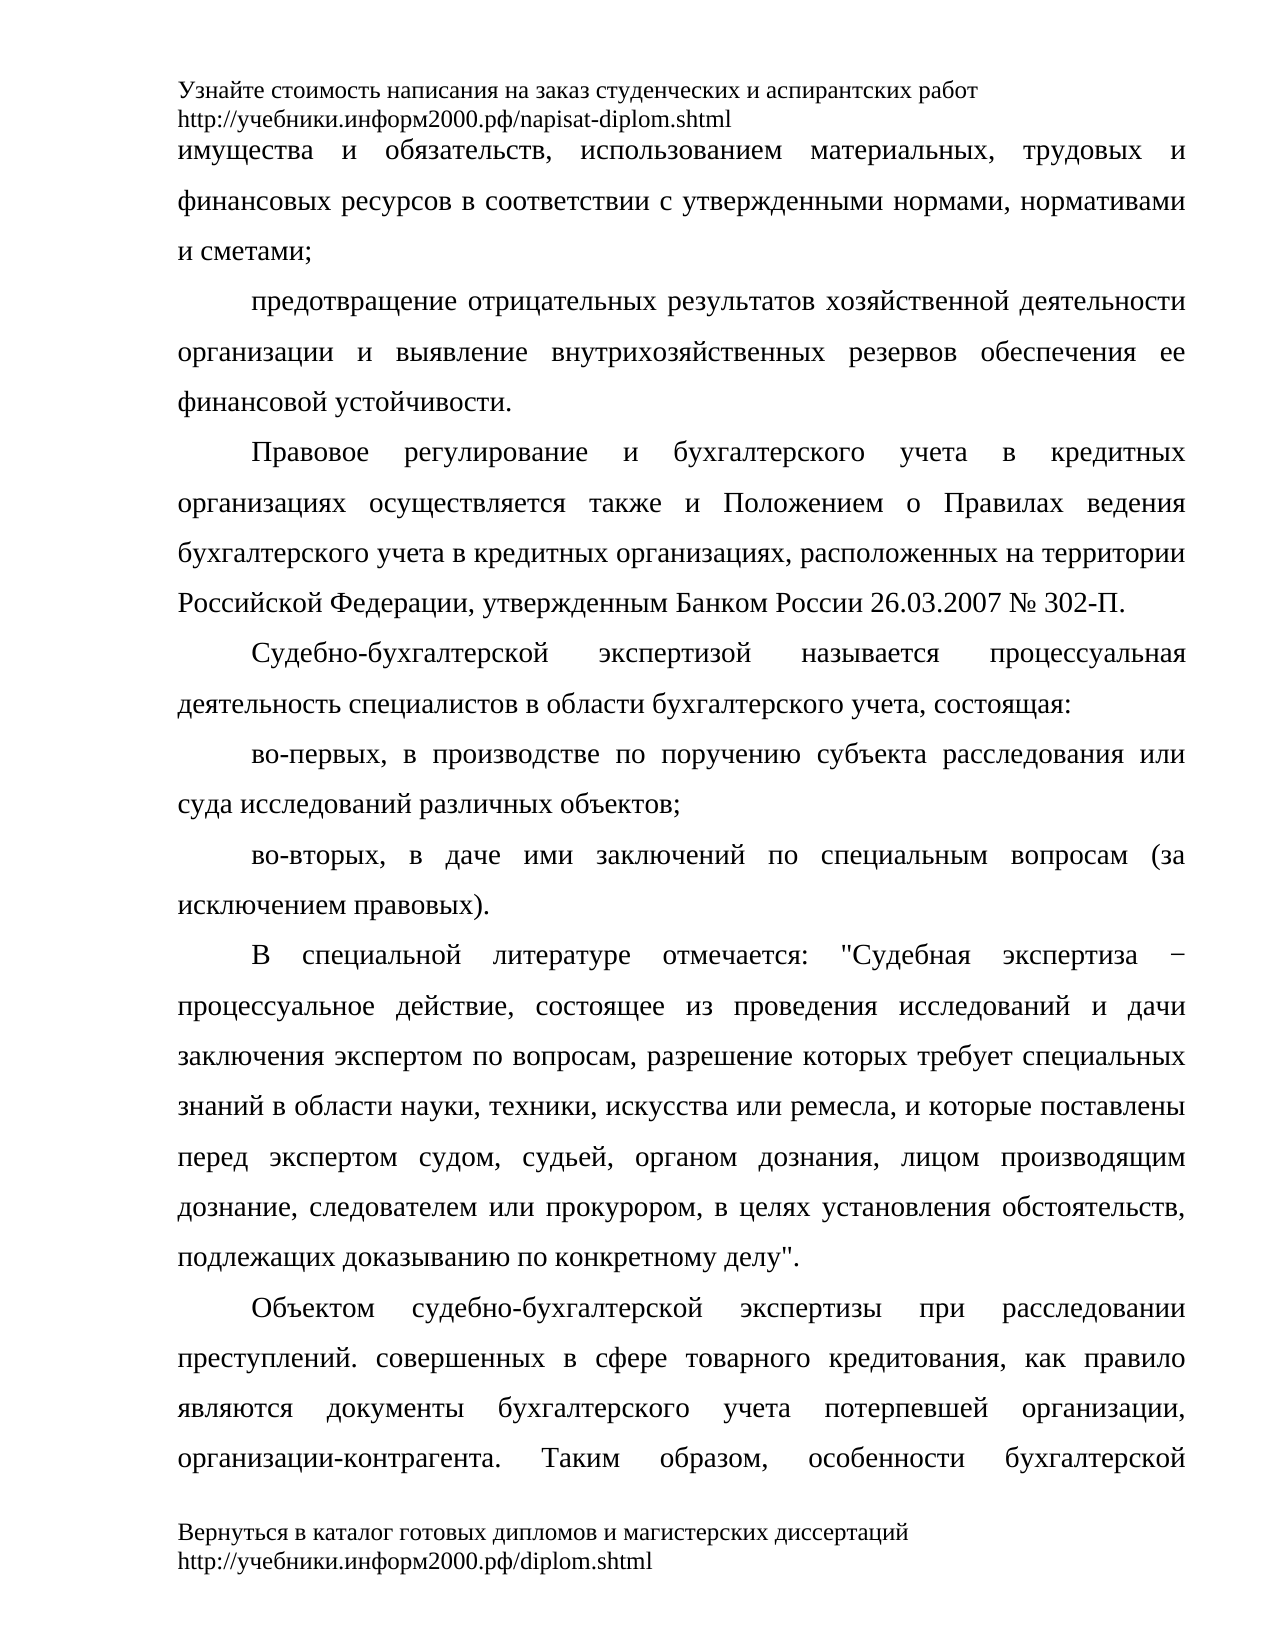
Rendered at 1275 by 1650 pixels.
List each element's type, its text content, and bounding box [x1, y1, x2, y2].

list предотвращение отрицательных результатов хозяйственной деятельности организации и выявление внутрихозяйственных резервов обеспечения ее финансовой устойчивости. [177, 283, 1186, 418]
list во-вторых, в даче ими заключений по специальным вопросам (за исключением правовых). [177, 837, 1186, 921]
list во-первых, в производстве по поручению субъекта расследования или суда исследований различных объектов; [177, 736, 1186, 820]
list В специальной литературе отмечается: "Судебная экспертиза − процессуальное действие, состоящее из проведения исследований и дачи заключения экспертом по вопросам, разрешение которых требует специальных знаний в области науки, техники, искусства или ремесла, и которые поставлены перед экспертом судом, судьей, органом дознания, лицом производящим дознание, следователем или прокурором, в целях установления обстоятельств, подлежащих доказыванию по конкретному делу". [177, 937, 1186, 1273]
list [177, 132, 1186, 267]
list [177, 1290, 1186, 1474]
list Судебно-бухгалтерской экспертизой называется процессуальная деятельность специалистов в области бухгалтерского учета, состоящая: [177, 636, 1186, 719]
list Правовое регулирование и бухгалтерского учета в кредитных организациях осуществляется также и Положением о Правилах ведения бухгалтерского учета в кредитных организациях, расположенных на территории Российской Федерации, утвержденным Банком России 26.03.2007 № 302-П. [177, 434, 1186, 619]
